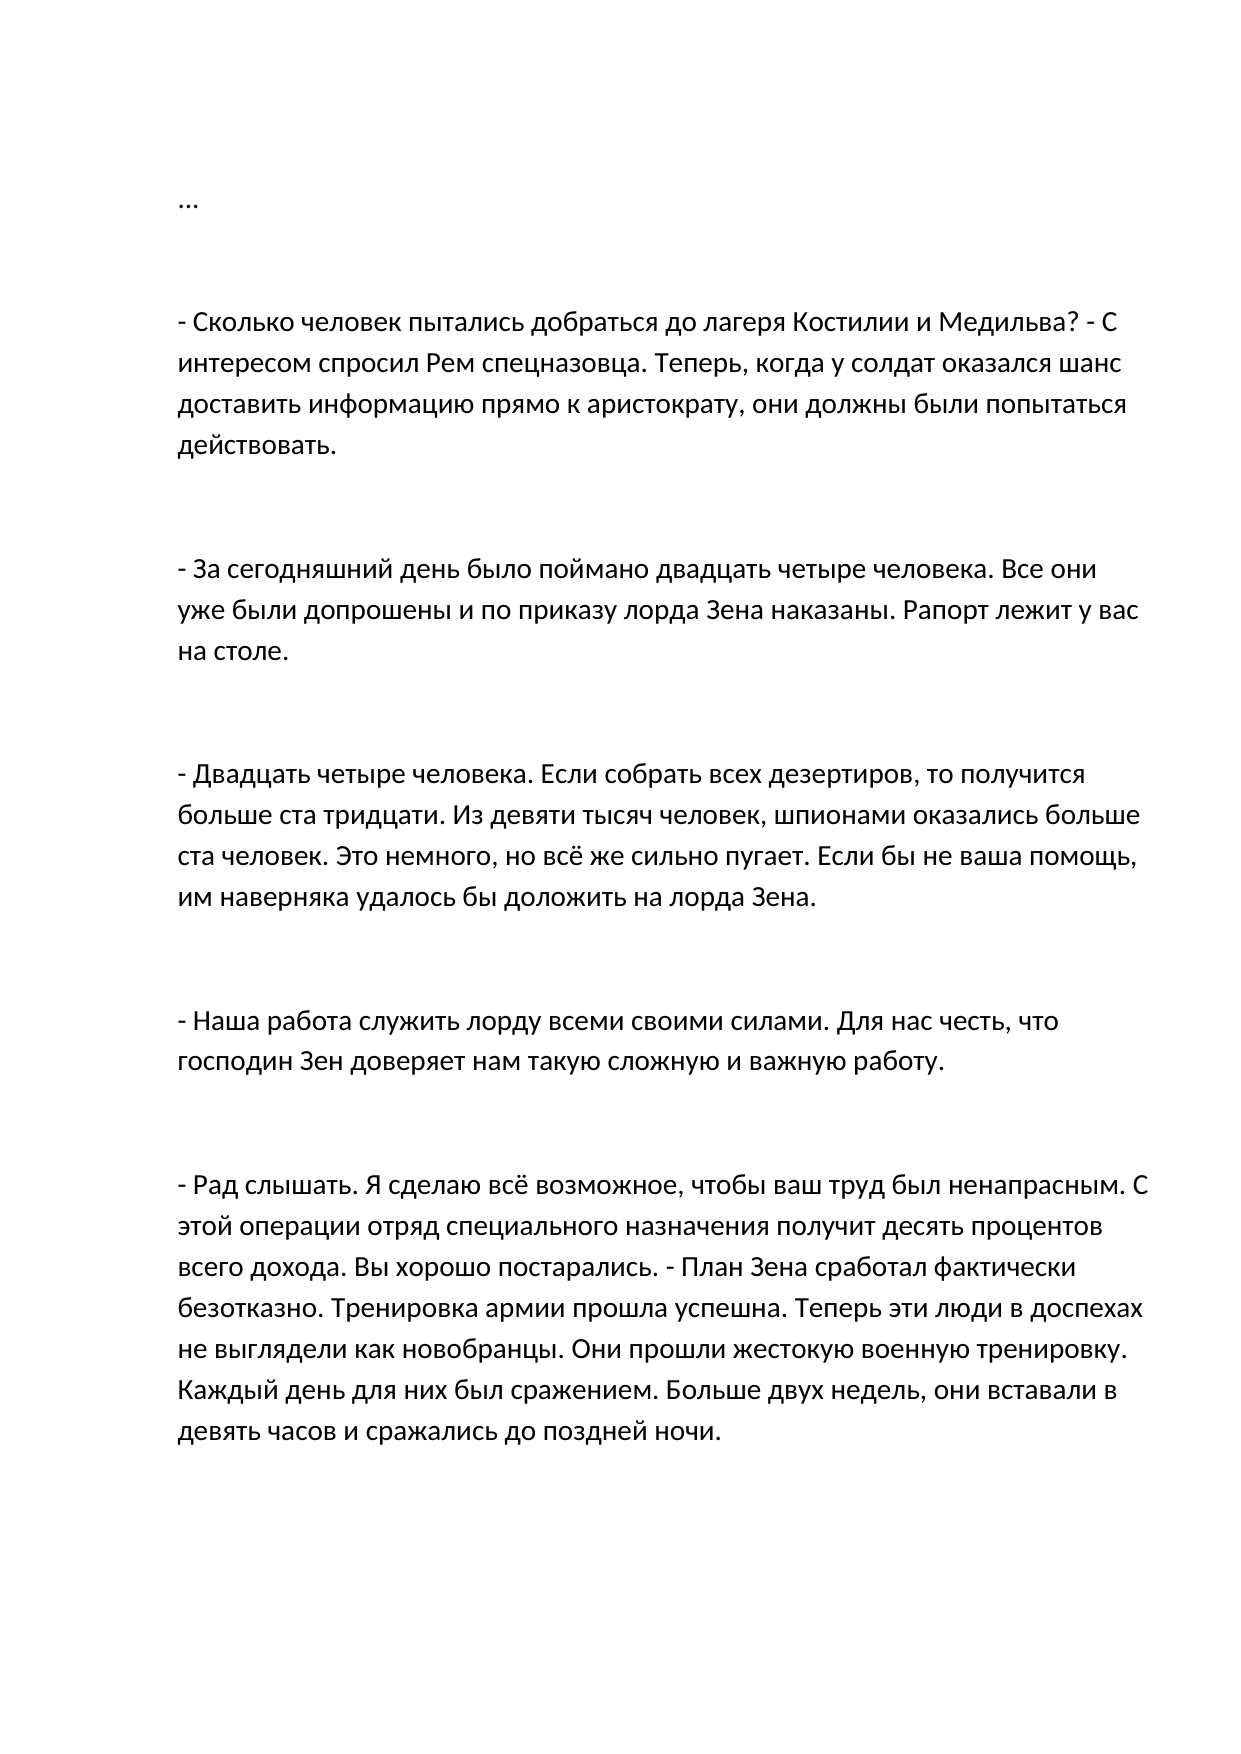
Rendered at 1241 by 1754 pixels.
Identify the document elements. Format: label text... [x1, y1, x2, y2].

text - Наша работа служить лорду всеми своими силами. Для нас честь, что господин Зен доверяет нам такую сложную и важную работу. [177, 1002, 1152, 1078]
text - За сегодняшний день было поймано двадцать четыре человека. Все они уже были допрошены и по приказу лорда Зена наказаны. Рапорт лежит у вас на столе. [177, 550, 1152, 667]
text - Рад слышать. Я сделаю всё возможное, чтобы ваш труд был ненапрасным. С этой операции отряд специального назначения получит десять процентов всего дохода. Вы хорошо постарались. - План Зена сработал фактически безотказно. Тренировка армии прошла успешна. Теперь эти люди в доспехах не выглядели как новобранцы. Они прошли жестокую военную тренировку. Каждый день для них был сражением. Больше двух недель, они вставали в девять часов и сражались до поздней ночи. [177, 1166, 1152, 1447]
text - Двадцать четыре человека. Если собрать всех дезертиров, то получится больше ста тридцати. Из девяти тысяч человек, шпионами оказались больше ста человек. Это немного, но всё же сильно пугает. Если бы не ваша помощь, им наверняка удалось бы доложить на лорда Зена. [177, 755, 1152, 914]
text - Сколько человек пытались добраться до лагеря Костилии и Медильва? - С интересом спросил Рем спецназовца. Теперь, когда у солдат оказался шанс доставить информацию прямо к аристократу, они должны были попытаться действовать. [177, 303, 1152, 462]
text ... [177, 180, 1152, 216]
